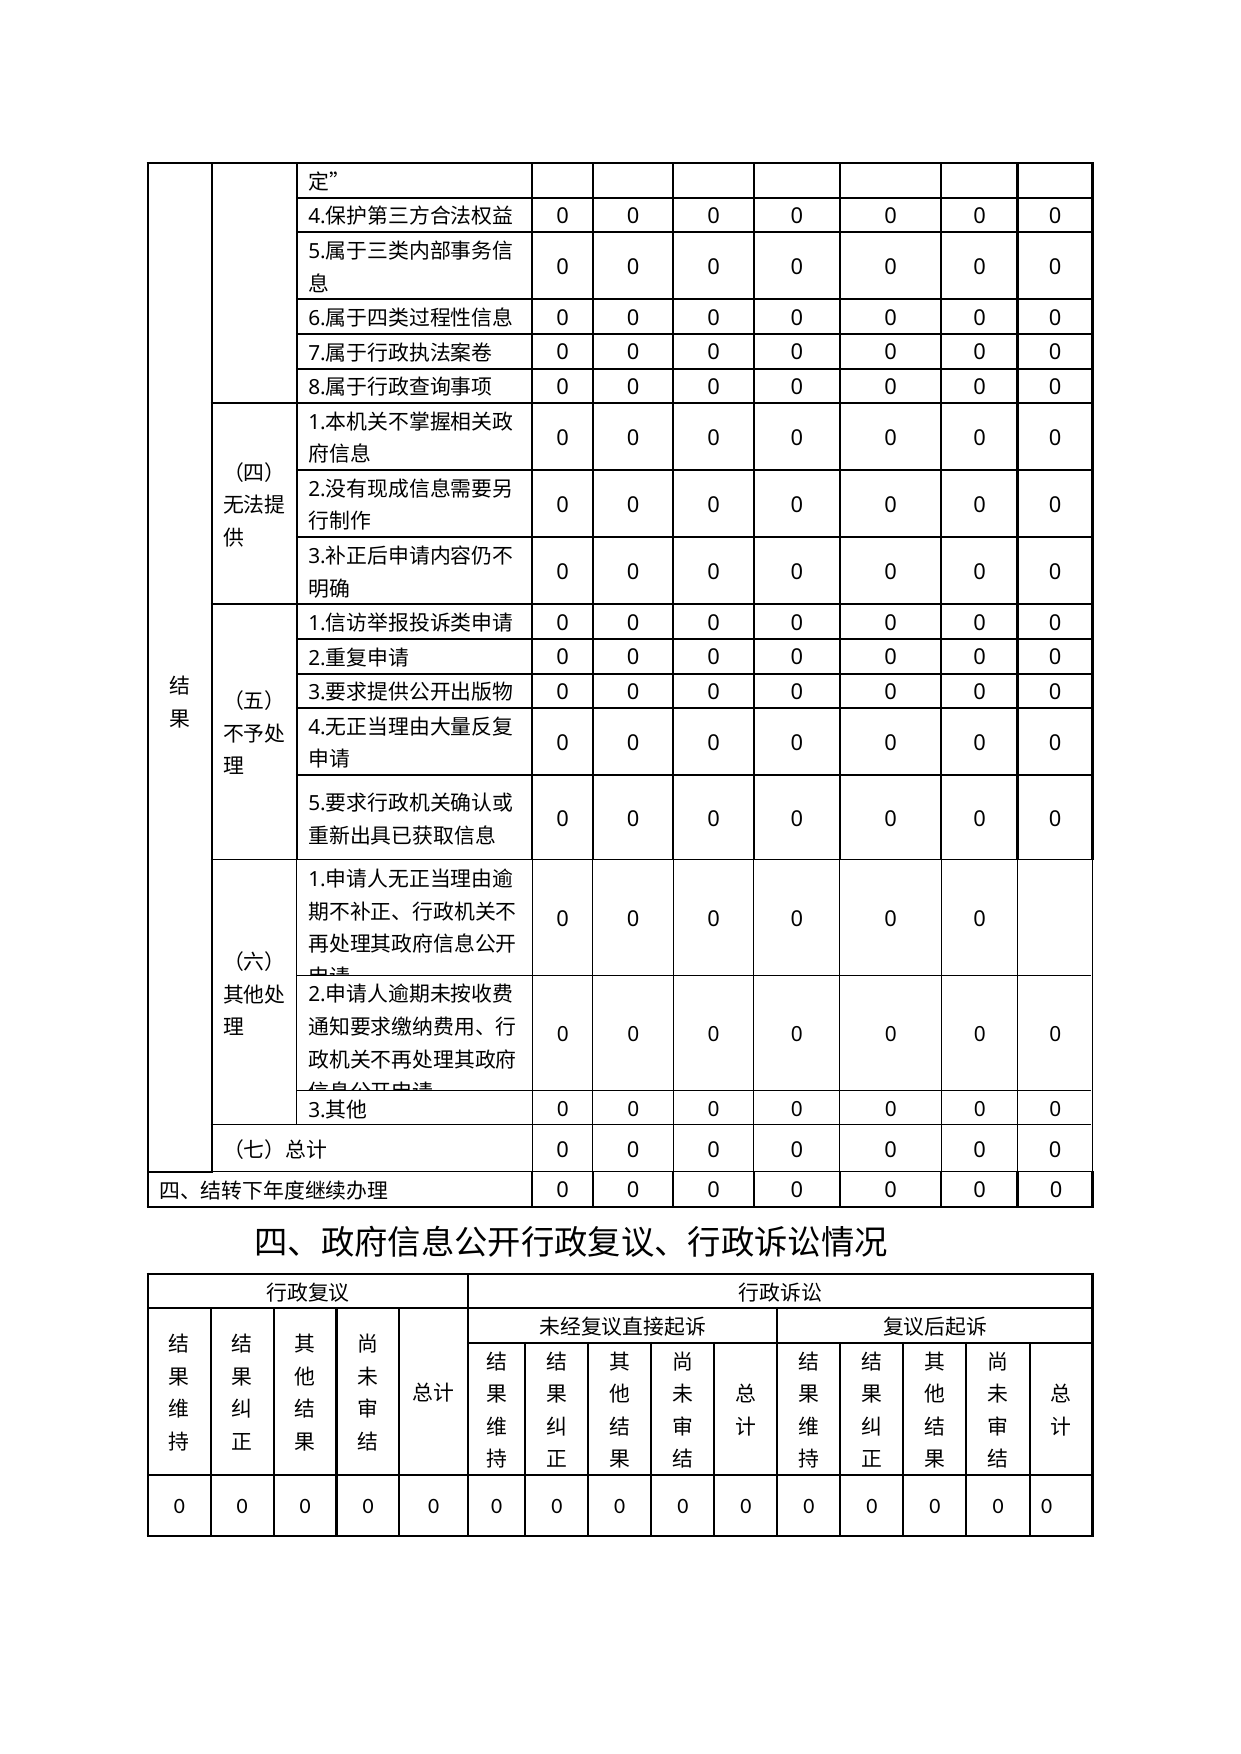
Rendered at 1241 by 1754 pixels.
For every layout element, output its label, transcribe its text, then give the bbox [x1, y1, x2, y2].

table_cell 0 [652, 1476, 713, 1535]
table_cell 3.危及“三安全一稳定” [298, 164, 531, 197]
table_cell 结果纠正 [526, 1344, 587, 1474]
table_cell 0 [840, 860, 941, 974]
table_cell 其他结果 [275, 1309, 335, 1474]
table_cell 0 [754, 1091, 839, 1124]
table_cell 0 [841, 164, 940, 197]
table_cell 0 [674, 370, 753, 402]
table_cell 4.无正当理由大量反复申请 [298, 709, 531, 774]
table_cell 0 [1019, 300, 1091, 333]
table_cell 0 [942, 164, 1016, 197]
table_cell 0 [942, 1172, 1016, 1206]
table_cell 0 [1019, 335, 1091, 367]
table_cell 3.其他 [297, 1091, 532, 1124]
table_cell 0 [533, 709, 592, 774]
table_cell 0 [533, 471, 592, 536]
table_cell 0 [841, 1172, 940, 1206]
table_cell 0 [674, 709, 753, 774]
table_cell （六）其他处理 [213, 860, 296, 1124]
table_cell 0 [755, 370, 839, 402]
table_cell 0 [674, 233, 753, 298]
table_cell 结果纠正 [841, 1344, 902, 1474]
table_cell 2.申请人逾期未按收费通知要求缴纳费用、行政机关不再处理其政府信息公开申请 [297, 976, 532, 1090]
table_cell 0 [755, 233, 839, 298]
table_cell 0 [841, 471, 940, 536]
table_cell 尚未审结 [338, 1309, 398, 1474]
table_cell 0 [533, 199, 592, 231]
table_cell 0 [533, 1091, 592, 1124]
table_cell 0 [1019, 164, 1091, 197]
table_cell 0 [533, 1172, 592, 1206]
table_cell 0 [942, 675, 1016, 707]
table_cell 0 [754, 860, 839, 974]
table_cell 结果维持 [469, 1344, 524, 1474]
table_cell 0 [674, 776, 753, 859]
table_cell 0 [674, 640, 753, 672]
table_cell 0 [674, 1172, 753, 1206]
table_cell 0 [1019, 776, 1091, 859]
table_cell 0 [533, 640, 592, 672]
table_cell 0 [942, 335, 1016, 367]
table_header 行政复议 [149, 1275, 467, 1307]
table_cell 0 [1019, 404, 1091, 469]
table_cell 总计 [1031, 1344, 1091, 1474]
table_cell 尚未审结 [967, 1344, 1029, 1474]
table_cell 0 [942, 370, 1016, 402]
table_cell 0 [755, 640, 839, 672]
table_cell 0 [674, 976, 753, 1090]
table_cell 0 [840, 1125, 941, 1171]
table_cell 0 [593, 1125, 673, 1171]
table_cell 0 [533, 300, 592, 333]
table_cell 0 [841, 640, 940, 672]
table_cell 0 [526, 1476, 587, 1535]
table_cell 结果维持 [778, 1344, 839, 1474]
table_cell 0 [533, 164, 592, 197]
table_cell 0 [755, 335, 839, 367]
table_cell 0 [1019, 605, 1091, 638]
table_cell 0 [841, 776, 940, 859]
table_cell 0 [594, 164, 672, 197]
table_cell 0 [942, 1091, 1017, 1124]
table_cell （七）总计 [213, 1125, 532, 1171]
table_cell 其他结果 [589, 1344, 650, 1474]
table_cell 0 [755, 538, 839, 603]
table_cell 0 [942, 605, 1016, 638]
table_cell 0 [338, 1476, 398, 1535]
table_cell 0 [674, 538, 753, 603]
table_cell 0 [533, 776, 592, 859]
table_cell 0 [594, 233, 672, 298]
table_cell 0 [594, 605, 672, 638]
table_cell 0 [400, 1476, 467, 1535]
table_cell 0 [594, 370, 672, 402]
table_cell （四）无法提供 [213, 404, 296, 603]
table_cell 0 [840, 976, 941, 1090]
table_cell 0 [1019, 640, 1091, 672]
table_cell 0 [594, 640, 672, 672]
table_cell 0 [1018, 1090, 1092, 1124]
table_cell 0 [594, 404, 672, 469]
table_cell 0 [755, 164, 839, 197]
table_cell 0 [533, 538, 592, 603]
table_cell 0 [594, 709, 672, 774]
table_cell 总计 [400, 1309, 467, 1474]
table_cell 0 [674, 300, 753, 333]
table_cell 0 [942, 471, 1016, 536]
table_cell 0 [594, 199, 672, 231]
table_cell 0 [841, 605, 940, 638]
table_cell 0 [942, 776, 1016, 859]
table_cell 复议后起诉 [778, 1309, 1091, 1342]
table_cell 0 [942, 404, 1016, 469]
table_cell 0 [594, 776, 672, 859]
text 四、政府信息公开行政复议、行政诉讼情况 [187, 1208, 1053, 1273]
table_cell 0 [942, 1125, 1017, 1171]
table_cell 3.要求提供公开出版物 [298, 675, 531, 707]
table_cell 0 [533, 976, 592, 1090]
table_cell 0 [533, 404, 592, 469]
table_cell 结果纠正 [212, 1309, 273, 1474]
table_cell 0 [755, 1172, 839, 1206]
table_cell 0 [1019, 199, 1091, 231]
table_cell 0 [1031, 1476, 1091, 1535]
table_cell 0 [755, 300, 839, 333]
table_cell 0 [593, 1091, 673, 1124]
table_cell 0 [674, 471, 753, 536]
table_cell 2.没有现成信息需要另行制作 [298, 471, 531, 536]
table_cell 0 [1018, 975, 1092, 1090]
table_cell 0 [212, 1476, 273, 1535]
table_cell 0 [589, 1476, 650, 1535]
table_cell 0 [841, 370, 940, 402]
table_cell 未经复议直接起诉 [469, 1309, 776, 1342]
table_cell 0 [841, 233, 940, 298]
table_cell 结果维持 [149, 1309, 210, 1474]
table_cell 尚未审结 [652, 1344, 713, 1474]
table_cell 0 [1019, 233, 1091, 298]
table_cell 0 [840, 1091, 941, 1124]
table_cell 0 [755, 199, 839, 231]
table_cell 0 [469, 1476, 524, 1535]
table_cell 0 [674, 164, 753, 197]
table_cell 0 [1018, 860, 1092, 974]
table_cell 0 [942, 199, 1016, 231]
table_cell 2.重复申请 [298, 640, 531, 672]
table_cell 0 [841, 675, 940, 707]
table_cell 0 [594, 675, 672, 707]
table_cell 0 [674, 404, 753, 469]
table_cell 0 [1019, 709, 1091, 774]
table_cell 0 [594, 1172, 672, 1206]
table_cell 0 [942, 709, 1016, 774]
table_cell 0 [674, 605, 753, 638]
table_cell 8.属于行政查询事项 [298, 370, 531, 402]
table_cell 0 [1018, 1124, 1092, 1171]
table_cell 0 [149, 1476, 210, 1535]
table_cell 4.保护第三方合法权益 [298, 199, 531, 231]
table_cell 0 [674, 1091, 753, 1124]
table_cell 0 [533, 1125, 592, 1171]
table_cell 0 [841, 335, 940, 367]
table_cell 0 [674, 1125, 753, 1171]
table_cell 0 [942, 300, 1016, 333]
table_cell 5.要求行政机关确认或重新出具已获取信息 [298, 776, 531, 859]
table_cell 1.本机关不掌握相关政府信息 [298, 404, 531, 469]
table_cell 0 [533, 370, 592, 402]
table_cell 0 [754, 976, 839, 1090]
table_cell 0 [942, 976, 1017, 1090]
table_cell 0 [942, 233, 1016, 298]
table_cell 0 [594, 335, 672, 367]
table_cell 0 [275, 1476, 335, 1535]
table_cell 四、结转下年度继续办理 [149, 1172, 531, 1206]
table_cell 0 [942, 640, 1016, 672]
table_cell 0 [1019, 471, 1091, 536]
table_cell 0 [755, 776, 839, 859]
table_cell 0 [967, 1476, 1029, 1535]
table_cell 5.属于三类内部事务信息 [298, 233, 531, 298]
table_cell 0 [755, 709, 839, 774]
table_cell 0 [533, 860, 592, 974]
table_cell 0 [841, 709, 940, 774]
table_cell 0 [778, 1476, 839, 1535]
table_cell 0 [754, 1125, 839, 1171]
table_cell （五）不予处理 [213, 605, 296, 859]
table_cell 0 [594, 538, 672, 603]
table_cell 0 [533, 335, 592, 367]
table_cell 0 [841, 404, 940, 469]
table_cell 0 [942, 860, 1017, 974]
table_cell 0 [593, 860, 673, 974]
table_header 行政诉讼 [469, 1275, 1091, 1307]
table_cell 0 [533, 233, 592, 298]
table_cell 0 [533, 675, 592, 707]
table_cell 其他结果 [904, 1344, 965, 1474]
table_cell 0 [755, 675, 839, 707]
table_cell 0 [755, 471, 839, 536]
table_cell 0 [841, 538, 940, 603]
table_cell 0 [841, 1476, 902, 1535]
table_cell 0 [942, 538, 1016, 603]
table_cell 6.属于四类过程性信息 [298, 300, 531, 333]
table_cell 0 [674, 675, 753, 707]
table_cell 7.属于行政执法案卷 [298, 335, 531, 367]
table_cell 0 [755, 404, 839, 469]
table_cell 3.补正后申请内容仍不明确 [298, 538, 531, 603]
table_cell 0 [1019, 1172, 1091, 1206]
table_cell 0 [755, 605, 839, 638]
table_cell 1.信访举报投诉类申请 [298, 605, 531, 638]
table_cell 0 [533, 605, 592, 638]
table_cell 0 [841, 300, 940, 333]
table_cell 0 [674, 860, 753, 974]
table_cell 0 [904, 1476, 965, 1535]
table_cell 0 [1019, 370, 1091, 402]
table_cell 0 [594, 471, 672, 536]
table_cell 0 [593, 976, 673, 1090]
table_cell 总计 [715, 1344, 776, 1474]
table_cell 0 [674, 335, 753, 367]
table_cell 0 [1019, 538, 1091, 603]
table_cell 0 [1019, 675, 1091, 707]
table_cell 0 [594, 300, 672, 333]
table_cell 0 [841, 199, 940, 231]
table_cell 0 [715, 1476, 776, 1535]
table_cell 0 [674, 199, 753, 231]
table_cell 1.申请人无正当理由逾期不补正、行政机关不再处理其政府信息公开申请 [297, 860, 532, 974]
